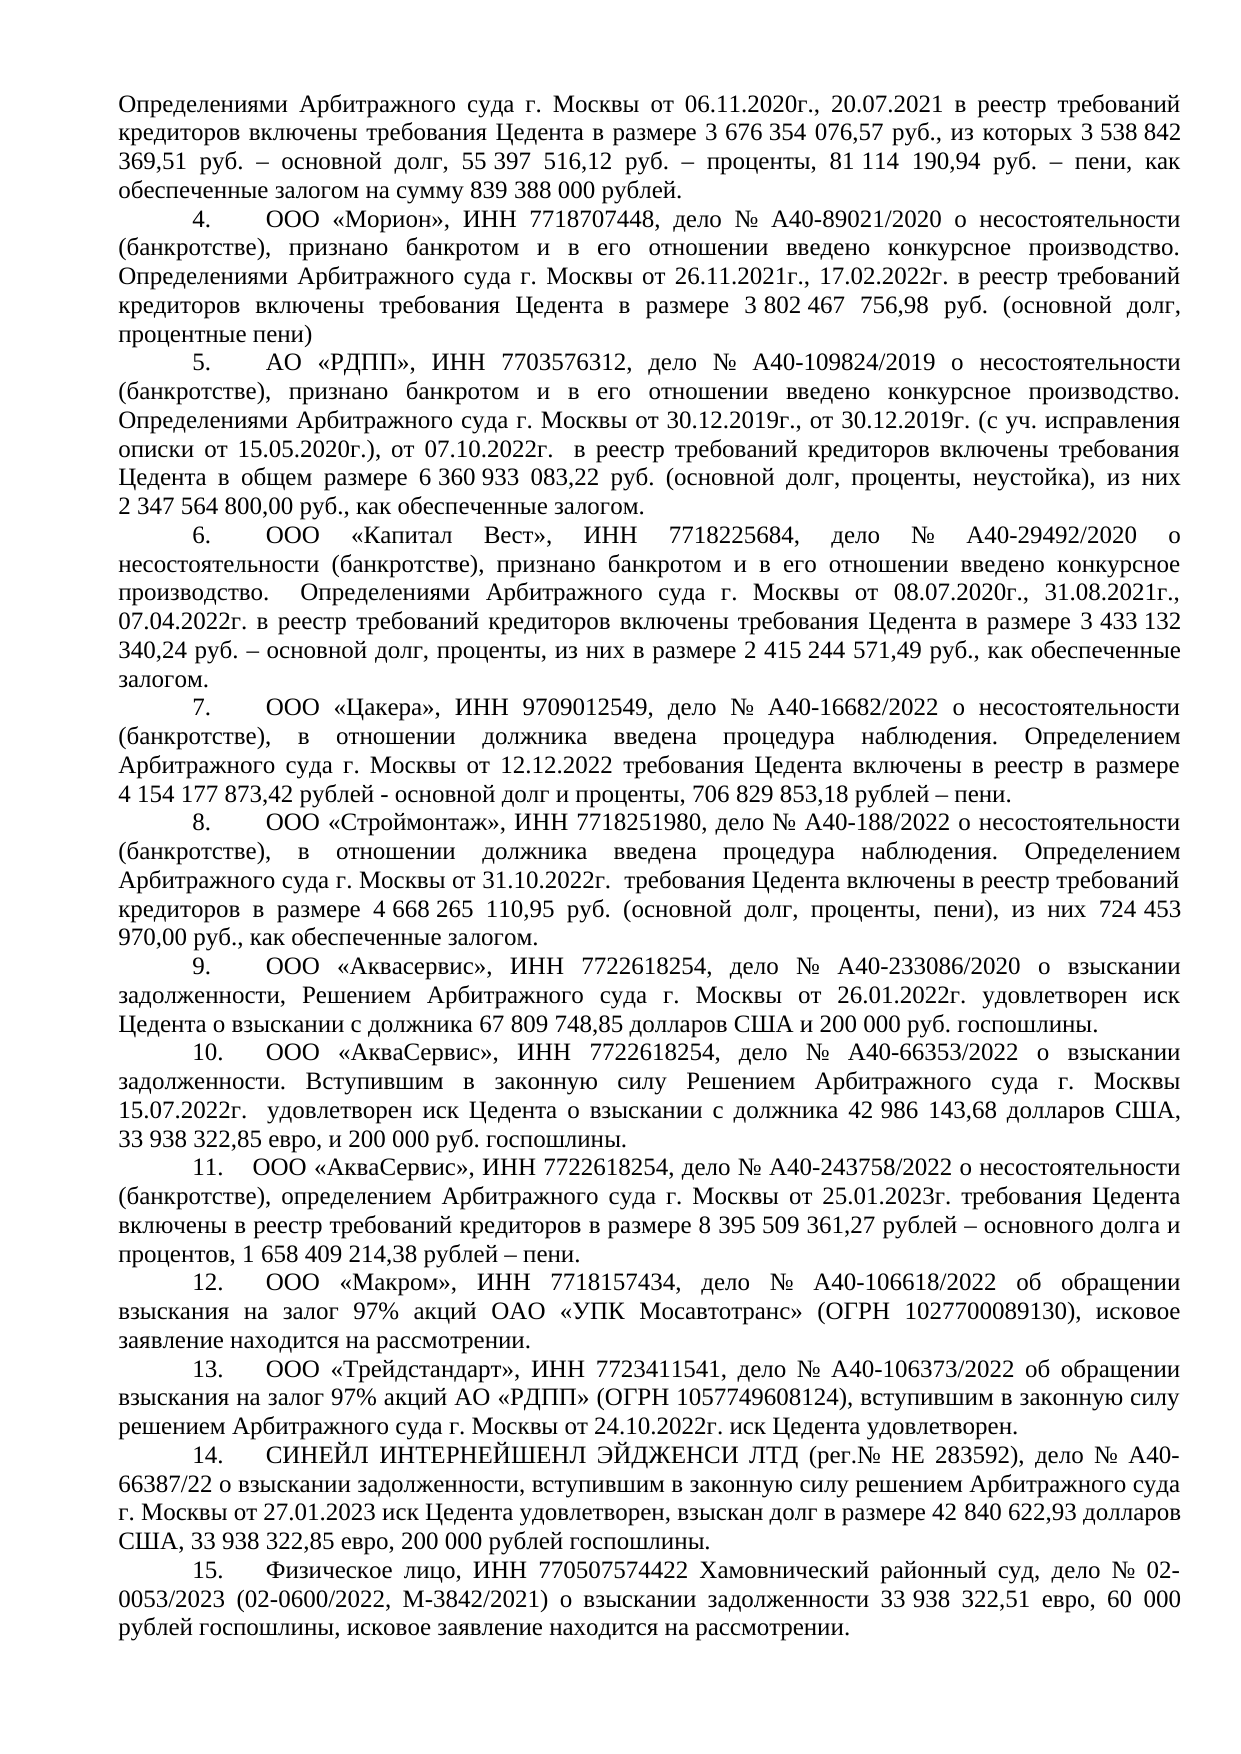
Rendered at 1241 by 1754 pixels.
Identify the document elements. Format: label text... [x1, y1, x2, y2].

text 14. СИНЕЙЛ ИНТЕРНЕЙШЕНЛ ЭЙДЖЕНСИ ЛТД (рег.№ НЕ 283592), дело № А40-66387/22 о взыскании задолженности, вступившим в законную силу решением Арбитражного суда г. Москвы от 27.01.2023 иск Цедента удовлетворен, взыскан долг в размере 42 840 622,93 долларов США, 33 938 322,85 евро, 200 000 рублей госпошлины. [118, 1440, 1181, 1555]
text 15. Физическое лицо, ИНН 770507574422 Хамовнический районный суд, дело № 02-0053/2023 (02-0600/2022, М-3842/2021) о взыскании задолженности 33 938 322,51 евро, 60 000 рублей госпошлины, исковое заявление находится на рассмотрении. [118, 1555, 1181, 1641]
text 7. ООО «Цакера», ИНН 9709012549, дело № А40-16682/2022 о несостоятельности (банкротстве), в отношении должника введена процедура наблюдения. Определением Арбитражного суда г. Москвы от 12.12.2022 требования Цедента включены в реестр в размере 4 154 177 873,42 рублей - основной долг и проценты, 706 829 853,18 рублей – пени. [118, 692, 1181, 807]
text 11. ООО «АкваСервис», ИНН 7722618254, дело № А40-243758/2022 о несостоятельности (банкротстве), определением Арбитражного суда г. Москвы от 25.01.2023г. требования Цедента включены в реестр требований кредиторов в размере 8 395 509 361,27 рублей – основного долга и процентов, 1 658 409 214,38 рублей – пени. [118, 1152, 1181, 1267]
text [118, 89, 1181, 204]
text 6. ООО «Капитал Вест», ИНН 7718225684, дело № А40-29492/2020 о несостоятельности (банкротстве), признано банкротом и в его отношении введено конкурсное производство. Определениями Арбитражного суда г. Москвы от 08.07.2020г., 31.08.2021г., 07.04.2022г. в реестр требований кредиторов включены требования Цедента в размере 3 433 132 340,24 руб. – основной долг, проценты, из них в размере 2 415 244 571,49 руб., как обеспеченные залогом. [118, 520, 1181, 692]
text 8. ООО «Строймонтаж», ИНН 7718251980, дело № А40-188/2022 о несостоятельности (банкротстве), в отношении должника введена процедура наблюдения. Определением Арбитражного суда г. Москвы от 31.10.2022г. требования Цедента включены в реестр требований кредиторов в размере 4 668 265 110,95 руб. (основной долг, проценты, пени), из них 724 453 970,00 руб., как обеспеченные залогом. [118, 807, 1181, 951]
text 12. ООО «Макром», ИНН 7718157434, дело № А40-106618/2022 об обращении взыскания на залог 97% акций ОАО «УПК Мосавтотранс» (ОГРН 1027700089130), исковое заявление находится на рассмотрении. [118, 1267, 1181, 1354]
text 13. ООО «Трейдстандарт», ИНН 7723411541, дело № А40-106373/2022 об обращении взыскания на залог 97% акций АО «РДПП» (ОГРН 1057749608124), вступившим в законную силу решением Арбитражного суда г. Москвы от 24.10.2022г. иск Цедента удовлетворен. [118, 1354, 1181, 1440]
text 9. ООО «Аквасервис», ИНН 7722618254, дело № А40-233086/2020 о взыскании задолженности, Решением Арбитражного суда г. Москвы от 26.01.2022г. удовлетворен иск Цедента о взыскании с должника 67 809 748,85 долларов США и 200 000 руб. госпошлины. [118, 951, 1181, 1037]
text 4. ООО «Морион», ИНН 7718707448, дело № А40-89021/2020 о несостоятельности (банкротстве), признано банкротом и в его отношении введено конкурсное производство. Определениями Арбитражного суда г. Москвы от 26.11.2021г., 17.02.2022г. в реестр требований кредиторов включены требования Цедента в размере 3 802 467 756,98 руб. (основной долг, процентные пени) [118, 204, 1181, 347]
text 5. АО «РДПП», ИНН 7703576312, дело № А40-109824/2019 о несостоятельности (банкротстве), признано банкротом и в его отношении введено конкурсное производство. Определениями Арбитражного суда г. Москвы от 30.12.2019г., от 30.12.2019г. (с уч. исправления описки от 15.05.2020г.), от 07.10.2022г. в реестр требований кредиторов включены требования Цедента в общем размере 6 360 933 083,22 руб. (основной долг, проценты, неустойка), из них 2 347 564 800,00 руб., как обеспеченные залогом. [118, 347, 1181, 520]
text 10. ООО «АкваСервис», ИНН 7722618254, дело № А40-66353/2022 о взыскании задолженности. Вступившим в законную силу Решением Арбитражного суда г. Москвы 15.07.2022г. удовлетворен иск Цедента о взыскании с должника 42 986 143,68 долларов США, 33 938 322,85 евро, и 200 000 руб. госпошлины. [118, 1037, 1181, 1152]
